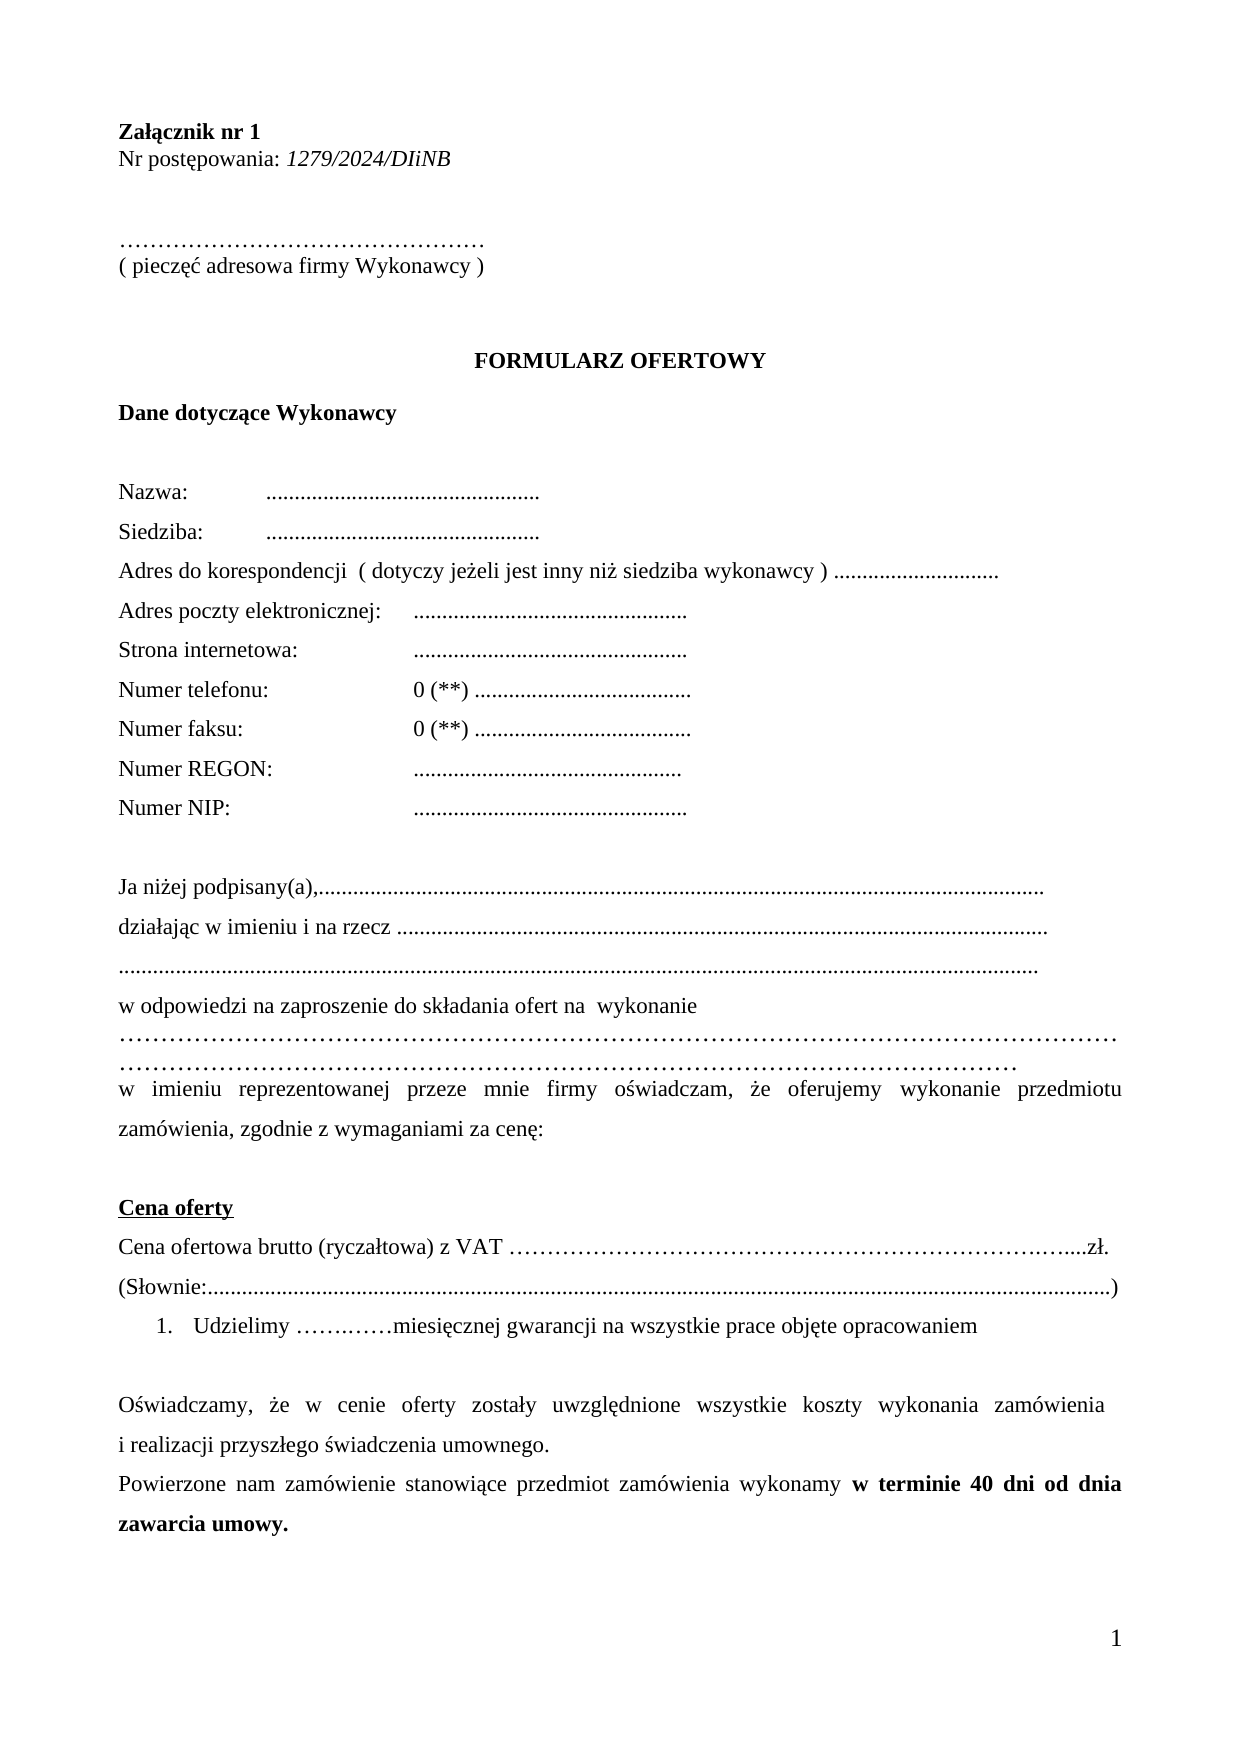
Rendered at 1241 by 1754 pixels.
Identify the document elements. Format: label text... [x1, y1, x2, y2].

text Numer REGON: ............................................... [118, 755, 1122, 781]
text w imieniu reprezentowanej przeze mnie firmy oświadczam, że oferujemy wykonanie przedmiotu zamówienia, zgodnie z wymaganiami za cenę: [118, 1076, 1122, 1141]
text Cena oferty [118, 1194, 1122, 1220]
text (Słownie:..............................................................................................................................................................) [118, 1273, 1122, 1299]
text Nazwa: ................................................ [118, 478, 1122, 505]
text Dane dotyczące Wykonawcy [118, 399, 1122, 426]
text ………………………………………… [118, 226, 1122, 252]
text działając w imieniu i na rzecz .................................................................................................................. [118, 913, 1122, 939]
text Powierzone nam zamówienie stanowiące przedmiot zamówienia wykonamy w terminie 40 dni od dnia zawarcia umowy. [118, 1470, 1122, 1536]
text Nr postępowania: 1279/2024/DIiNB [118, 144, 1122, 171]
text Oświadczamy, że w cenie oferty zostały uwzględnione wszystkie koszty wykonania zamówienia i realizacji przyszłego świadczenia umownego. [118, 1391, 1122, 1457]
text ( pieczęć adresowa firmy Wykonawcy ) [118, 252, 1122, 279]
text Numer telefonu: 0 (**) ...................................... [118, 676, 1122, 702]
text Numer faksu: 0 (**) ...................................... [118, 715, 1122, 742]
text Adres poczty elektronicznej: ................................................ [118, 597, 1122, 623]
text Strona internetowa: ................................................ [118, 636, 1122, 663]
text Załącznik nr 1 [118, 118, 1122, 144]
text ................................................................................................................................................................. [118, 952, 1122, 978]
text Adres do korespondencji ( dotyczy jeżeli jest inny niż siedziba wykonawcy ) ............................. [118, 557, 1122, 584]
subtitle FORMULARZ OFERTOWY [118, 347, 1122, 373]
text Cena ofertowa brutto (ryczałtowa) z VAT …………………………………………………………….…....zł. [118, 1233, 1122, 1260]
list Udzielimy …….……miesięcznej gwarancji na wszystkie prace objęte opracowaniem [156, 1312, 1122, 1339]
text Ja niżej podpisany(a),............................................................................................................................... [118, 873, 1122, 899]
text Numer NIP: ................................................ [118, 794, 1122, 821]
text w odpowiedzi na zaproszenie do składania ofert na wykonanie [118, 992, 1122, 1018]
text ………………………………………………………………………………………………………………………………………………………………………………………………………… [118, 1018, 1122, 1076]
text Siedziba: ................................................ [118, 518, 1122, 544]
